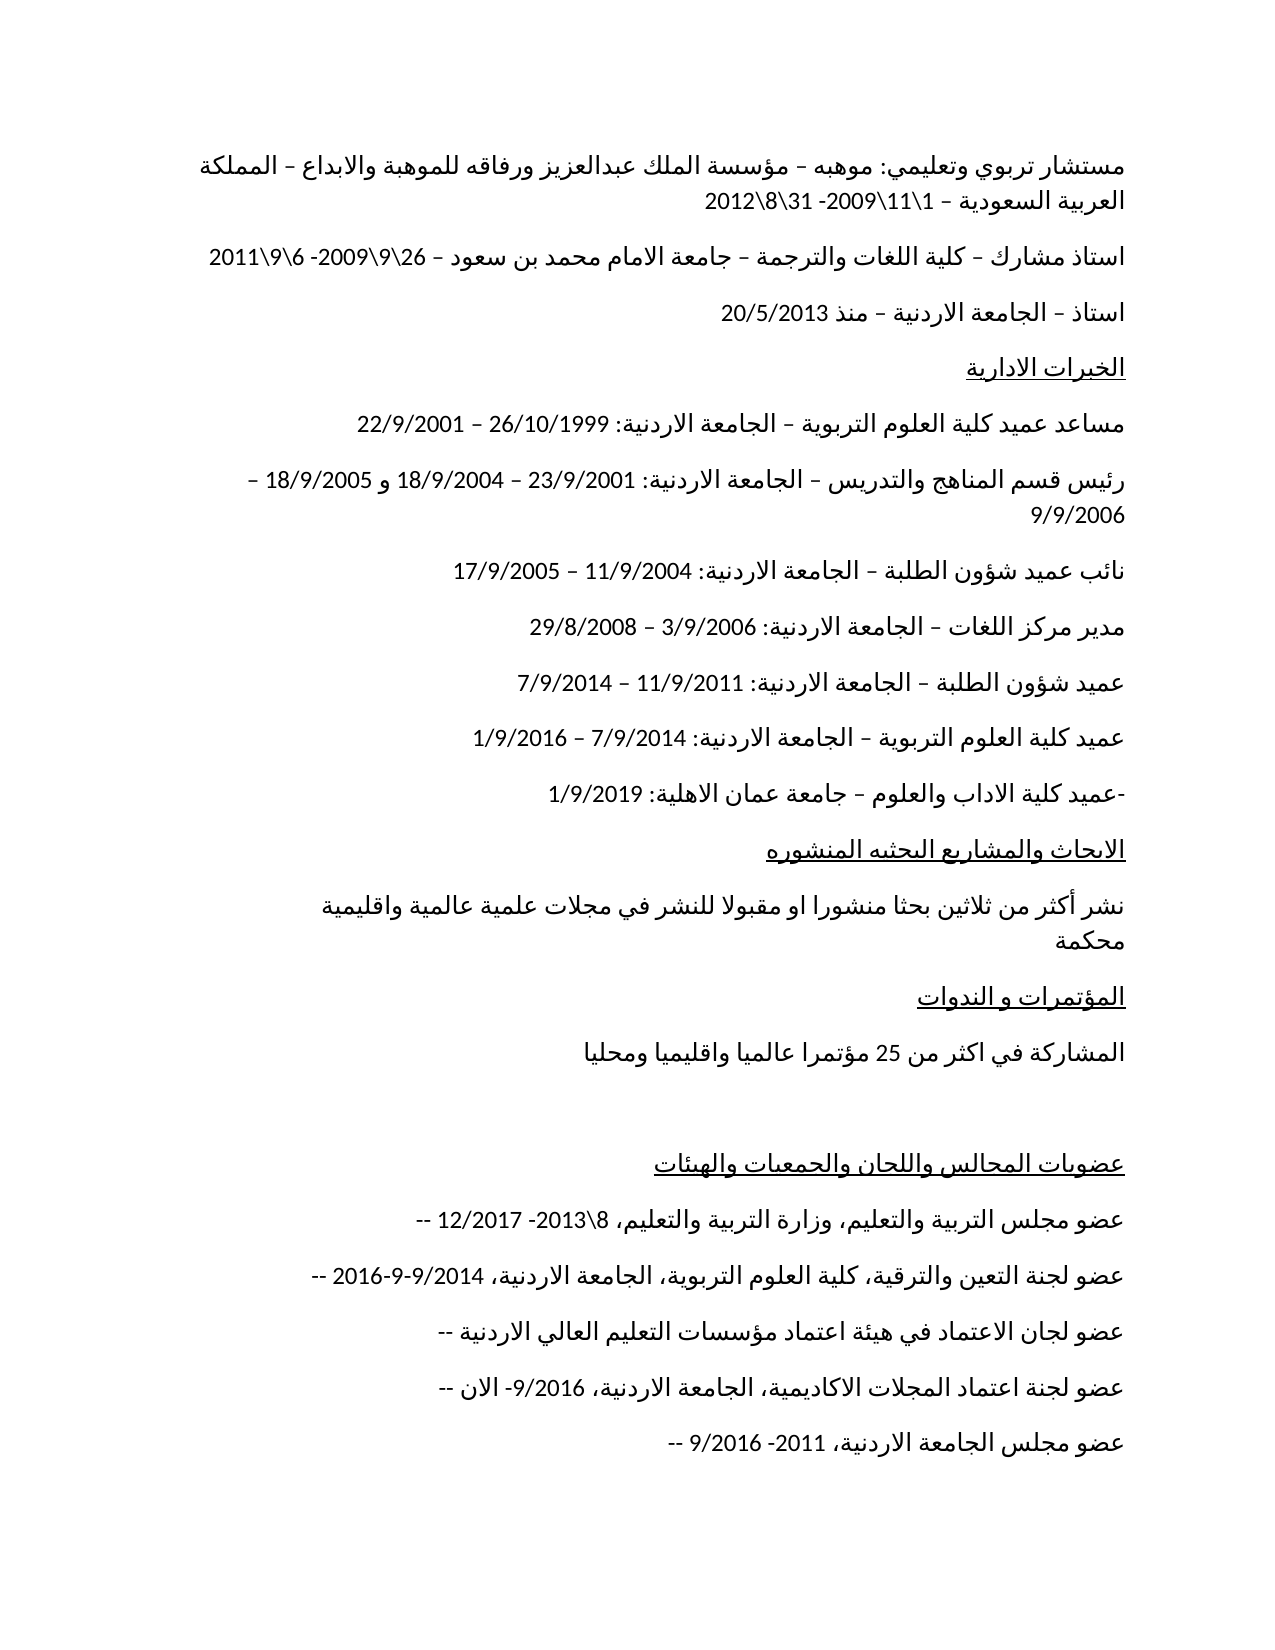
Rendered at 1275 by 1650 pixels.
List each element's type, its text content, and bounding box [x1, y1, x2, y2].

text مستشار تربوي وتعليمي: موهبه – مؤسسة الملك عبدالعزيز ورفاقه للموهبة والابداع – المملكة العربية السعودية – 1\11\2009- 31\8\2012 [150, 150, 1125, 216]
text نشر أكثر من ثلاثين بحثا منشورا او مقبولا للنشر في مجلات علمية عالمية واقليمية محكمة [300, 890, 1125, 956]
text عضويات المجالس واللجان والجمعيات والهيئات [150, 1148, 1125, 1179]
text مدير مركز اللغات – الجامعة الاردنية: 3/9/2006 – 29/8/2008 [150, 611, 1125, 641]
text رئيس قسم المناهج والتدريس – الجامعة الاردنية: 23/9/2001 – 18/9/2004 و 18/9/2005 – 9/9/2006 [150, 464, 1125, 530]
text استاذ – الجامعة الاردنية – منذ 20/5/2013 [150, 297, 1125, 327]
text -- عضو مجلس التربية والتعليم، وزارة التربية والتعليم، 8\2013- 12/2017 [150, 1204, 1125, 1235]
text -- عضو لجنة اعتماد المجلات الاكاديمية، الجامعة الاردنية، 9/2016- الان [150, 1372, 1125, 1402]
text الخبرات الادارية [150, 352, 1125, 383]
text الابحاث والمشاريع البحثيه المنشوره [150, 834, 1125, 865]
text المؤتمرات و الندوات [150, 981, 1125, 1011]
text عميد كلية العلوم التربوية – الجامعة الاردنية: 7/9/2014 – 1/9/2016 [150, 722, 1125, 753]
text المشاركة في اكثر من 25 مؤتمرا عالميا واقليميا ومحليا [150, 1037, 1125, 1067]
text -- عضو لجنة التعين والترقية، كلية العلوم التربوية، الجامعة الاردنية، 9/2014-9-2016 [150, 1260, 1125, 1291]
text -- عضو لجان الاعتماد في هيئة اعتماد مؤسسات التعليم العالي الاردنية [150, 1316, 1125, 1346]
text استاذ مشارك – كلية اللغات والترجمة – جامعة الامام محمد بن سعود – 26\9\2009- 6\9\2011 [150, 241, 1125, 271]
text مساعد عميد كلية العلوم التربوية – الجامعة الاردنية: 26/10/1999 – 22/9/2001 [150, 408, 1125, 439]
text عميد شؤون الطلبة – الجامعة الاردنية: 11/9/2011 – 7/9/2014 [150, 667, 1125, 697]
text نائب عميد شؤون الطلبة – الجامعة الاردنية: 11/9/2004 – 17/9/2005 [150, 555, 1125, 586]
text -- عضو مجلس الجامعة الاردنية، 2011- 9/2016 [150, 1427, 1125, 1458]
text عميد كلية الاداب والعلوم – جامعة عمان الاهلية: 1/9/2019- [150, 778, 1125, 809]
